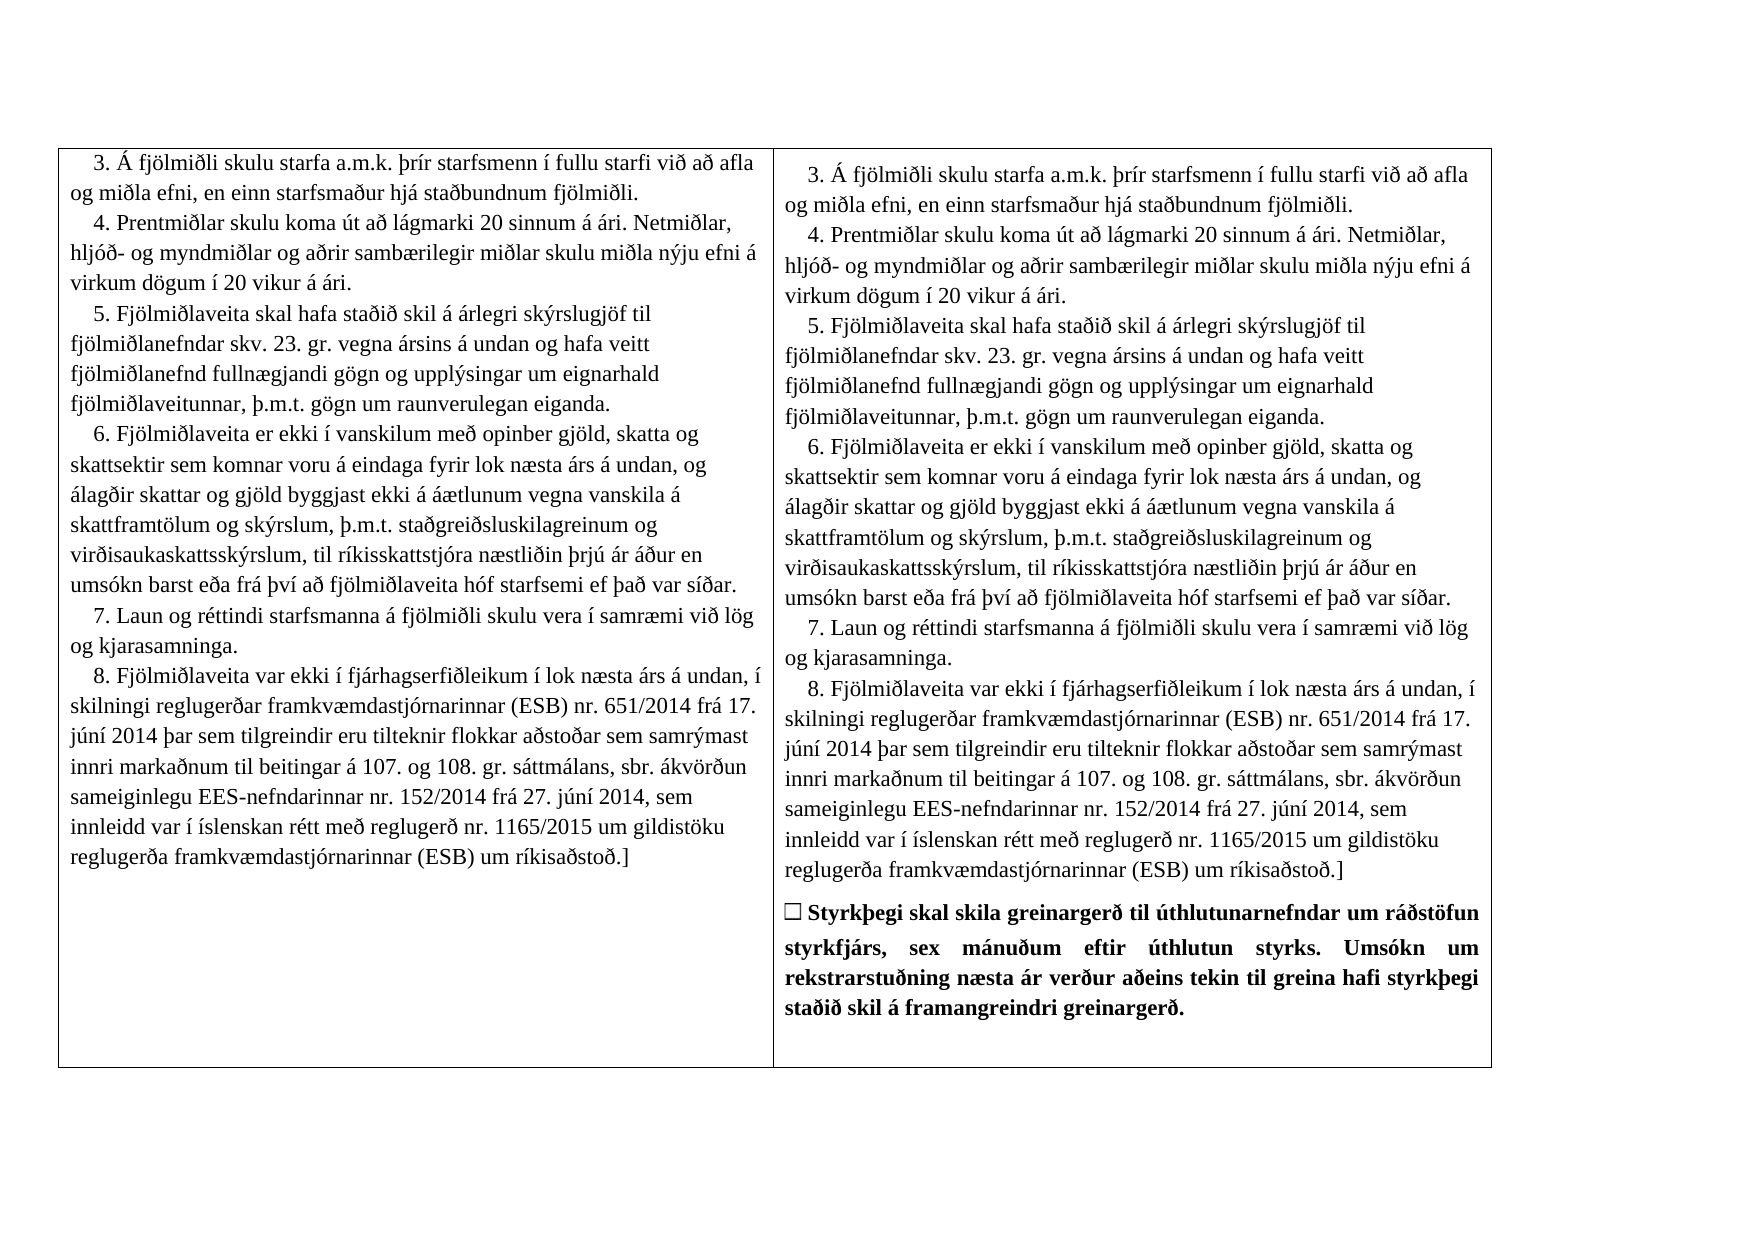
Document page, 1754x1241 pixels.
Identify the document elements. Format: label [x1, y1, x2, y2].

table_cell [59, 149, 773, 1067]
table_cell [774, 149, 1491, 1067]
picture [784, 903, 802, 920]
